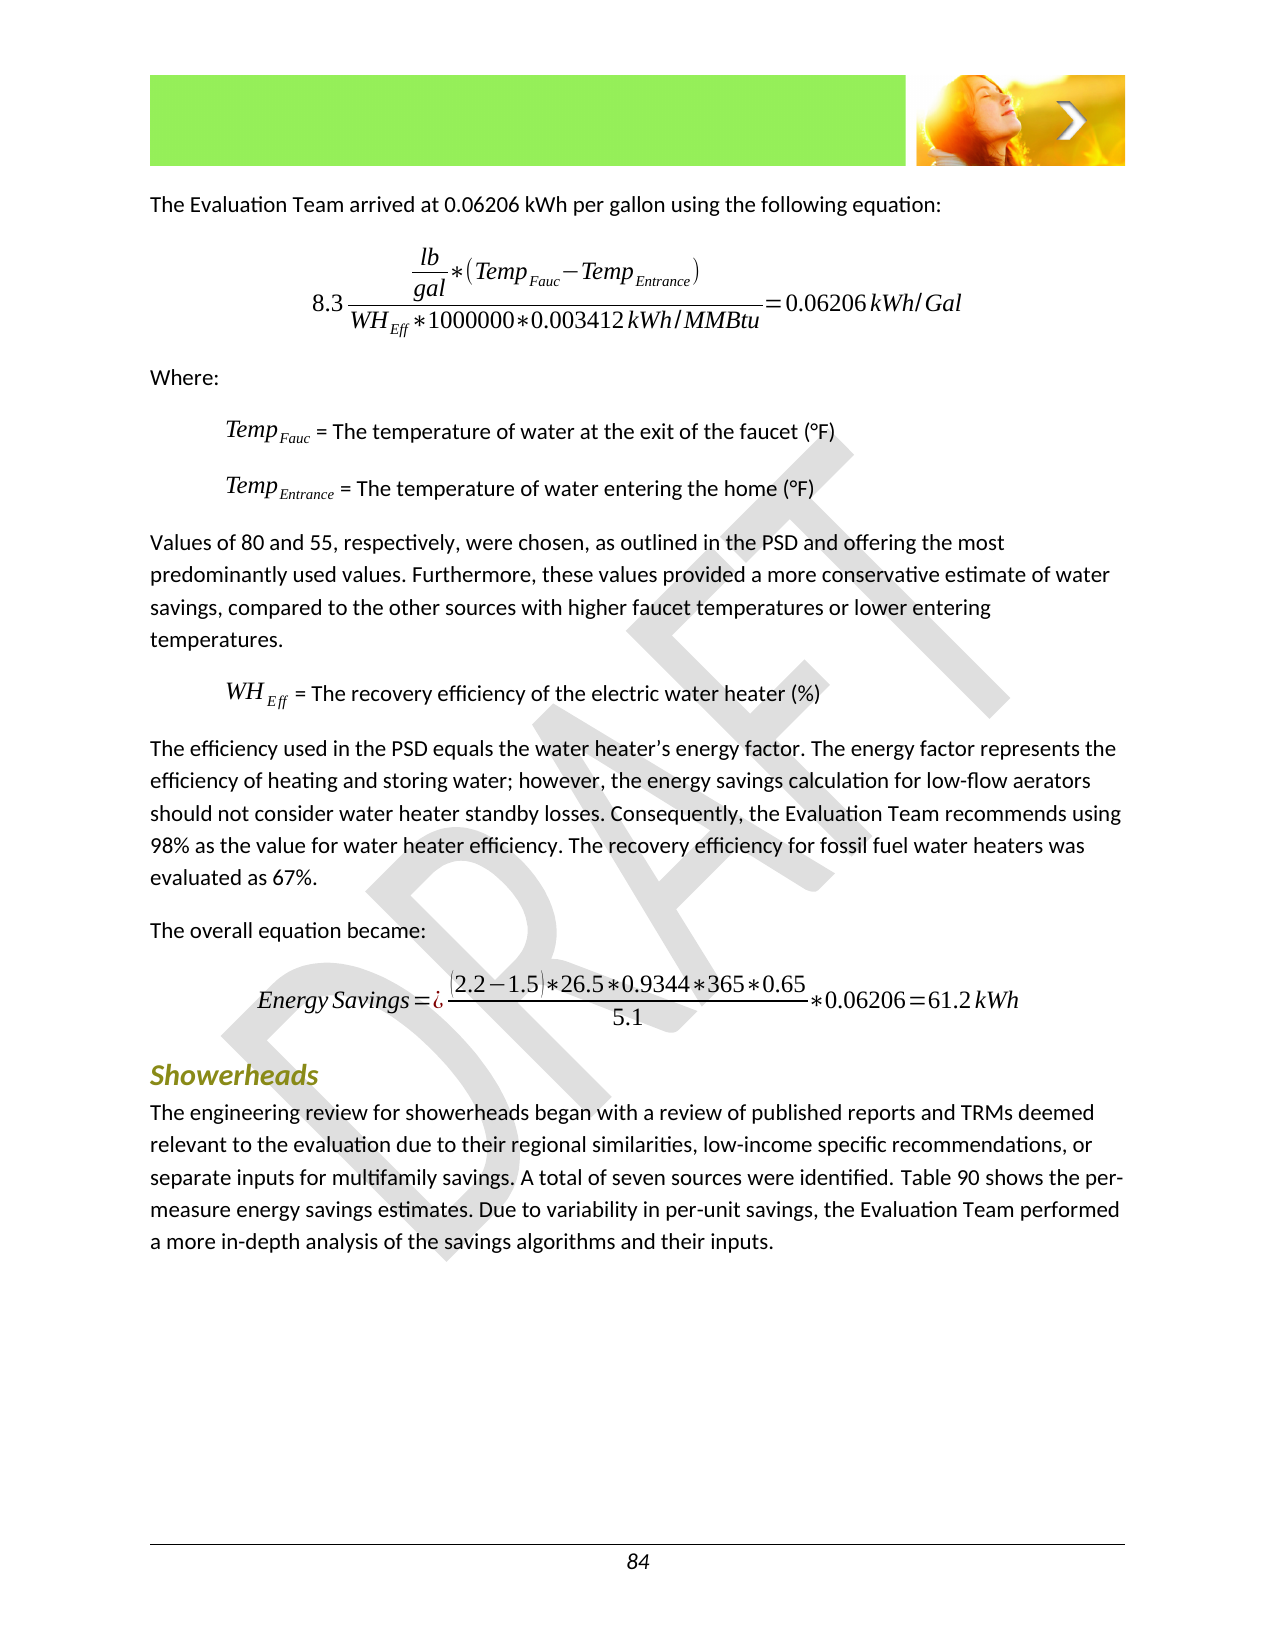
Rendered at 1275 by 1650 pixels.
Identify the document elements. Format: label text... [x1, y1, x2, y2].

text The overall equation became: [150, 916, 1125, 944]
text The Evaluation Team arrived at 0.06206 kWh per gallon using the following equation: [150, 191, 1125, 219]
text The efficiency used in the PSD equals the water heater’s energy factor. The energy factor represents the efficiency of heating and storing water; however, the energy savings calculation for low-flow aerators should not consider water heater standby losses. Consequently, the Evaluation Team recommends using 98% as the value for water heater efficiency. The recovery efficiency for fossil fuel water heaters was evaluated as 67%. [150, 734, 1125, 891]
text Values of 80 and 55, respectively, were chosen, as outlined in the PSD and offering the most predominantly used values. Furthermore, these values provided a more conservative estimate of water savings, compared to the other sources with higher faucet temperatures or lower entering temperatures. [150, 528, 1125, 653]
text Where: [150, 363, 1125, 391]
text The engineering review for showerheads began with a review of published reports and TRMs deemed relevant to the evaluation due to their regional similarities, low-income specific recommendations, or separate inputs for multifamily savings. A total of seven sources were identified. Table 90 shows the per-measure energy savings estimates. Due to variability in per-unit savings, the Evaluation Team performed a more in-depth analysis of the savings algorithms and their inputs. [150, 1098, 1125, 1255]
text = The temperature of water entering the home (°F) [225, 472, 1125, 503]
text = The temperature of water at the exit of the faucet (°F) [225, 416, 1125, 447]
text Showerheads [150, 1056, 1125, 1093]
picture [150, 75, 1125, 166]
text = The recovery efficiency of the electric water heater (%) [225, 678, 1125, 709]
